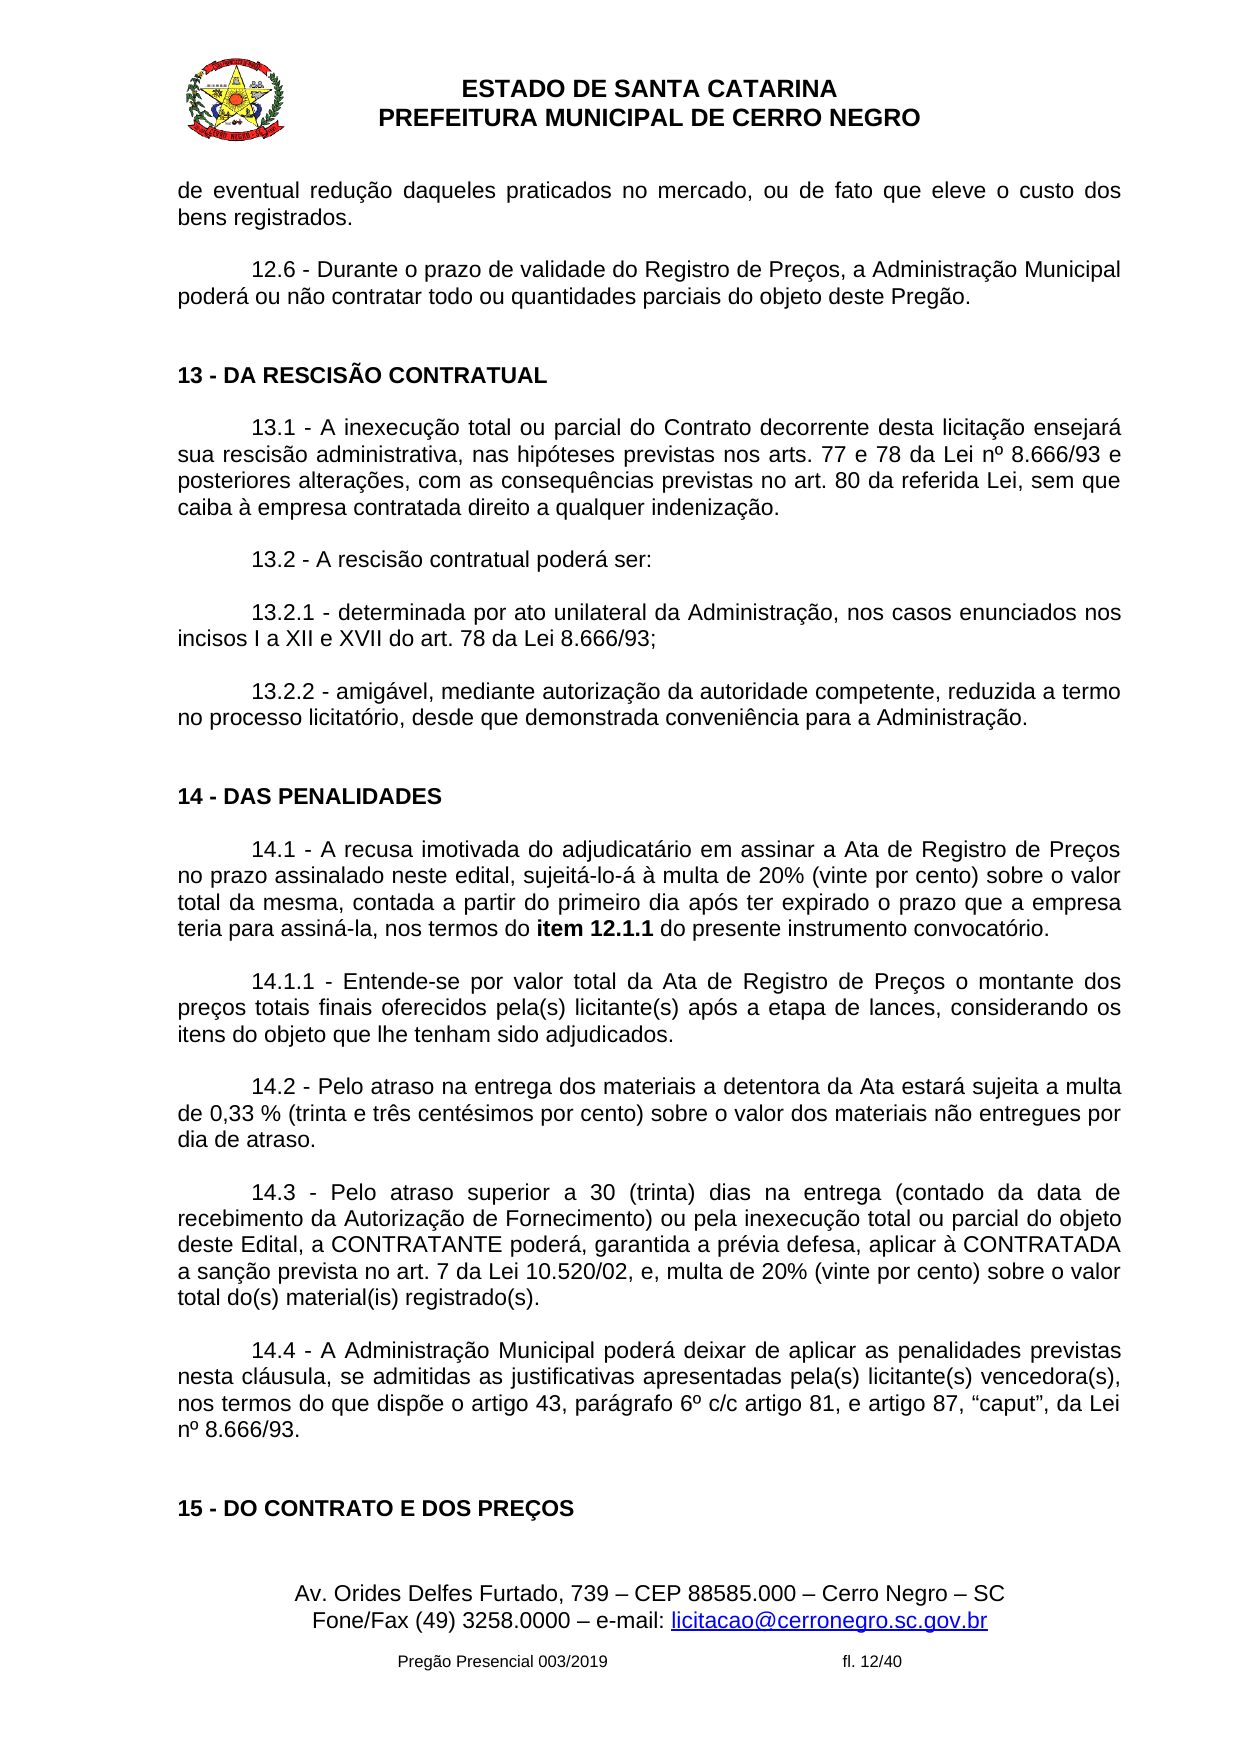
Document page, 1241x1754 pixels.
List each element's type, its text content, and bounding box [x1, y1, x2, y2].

text 12.6 - Durante o prazo de validade do Registro de Preços, a Administração Municipal poderá ou não contratar todo ou quantidades parciais do objeto deste Pregão. [177, 256, 1122, 309]
text 15 - DO CONTRATO E DOS PREÇOS [177, 1495, 1122, 1521]
picture [177, 55, 296, 146]
text 13.1 - A inexecução total ou parcial do Contrato decorrente desta licitação ensejará sua rescisão administrativa, nas hipóteses previstas nos arts. 77 e 78 da Lei nº 8.666/93 e posteriores alterações, com as consequências previstas no art. 80 da referida Lei, sem que caiba à empresa contratada direito a qualquer indenização. [177, 414, 1122, 520]
text 13.2 - A rescisão contratual poderá ser: [177, 546, 1122, 572]
text 14.2 - Pelo atraso na entrega dos materiais a detentora da Ata estará sujeita a multa de 0,33 % (trinta e três centésimos por cento) sobre o valor dos materiais não entregues por dia de atraso. [177, 1073, 1122, 1152]
text 14.1.1 - Entende-se por valor total da Ata de Registro de Preços o montante dos preços totais finais oferecidos pela(s) licitante(s) após a etapa de lances, considerando os itens do objeto que lhe tenham sido adjudicados. [177, 968, 1122, 1047]
text 13.2.1 - determinada por ato unilateral da Administração, nos casos enunciados nos incisos I a XII e XVII do art. 78 da Lei 8.666/93; [177, 599, 1122, 652]
text 13 - DA RESCISÃO CONTRATUAL [177, 362, 1122, 388]
text 14 - DAS PENALIDADES [177, 783, 1122, 810]
text 14.1 - A recusa imotivada do adjudicatário em assinar a Ata de Registro de Preços no prazo assinalado neste edital, sujeitá-lo-á à multa de 20% (vinte por cento) sobre o valor total da mesma, contada a partir do primeiro dia após ter expirado o prazo que a empresa teria para assiná-la, nos termos do item 12.1.1 do presente instrumento convocatório. [177, 836, 1122, 941]
text 13.2.2 - amigável, mediante autorização da autoridade competente, reduzida a termo no processo licitatório, desde que demonstrada conveniência para a Administração. [177, 678, 1122, 731]
text 14.4 - A Administração Municipal poderá deixar de aplicar as penalidades previstas nesta cláusula, se admitidas as justificativas apresentadas pela(s) licitante(s) vencedora(s), nos termos do que dispõe o artigo 43, parágrafo 6º c/c artigo 81, e artigo 87, “caput”, da Lei nº 8.666/93. [177, 1337, 1122, 1442]
text 14.3 - Pelo atraso superior a 30 (trinta) dias na entrega (contado da data de recebimento da Autorização de Fornecimento) ou pela inexecução total ou parcial do objeto deste Edital, a CONTRATANTE poderá, garantida a prévia defesa, aplicar à CONTRATADA a sanção prevista no art. 7 da Lei 10.520/02, e, multa de 20% (vinte por cento) sobre o valor total do(s) material(is) registrado(s). [177, 1179, 1122, 1310]
